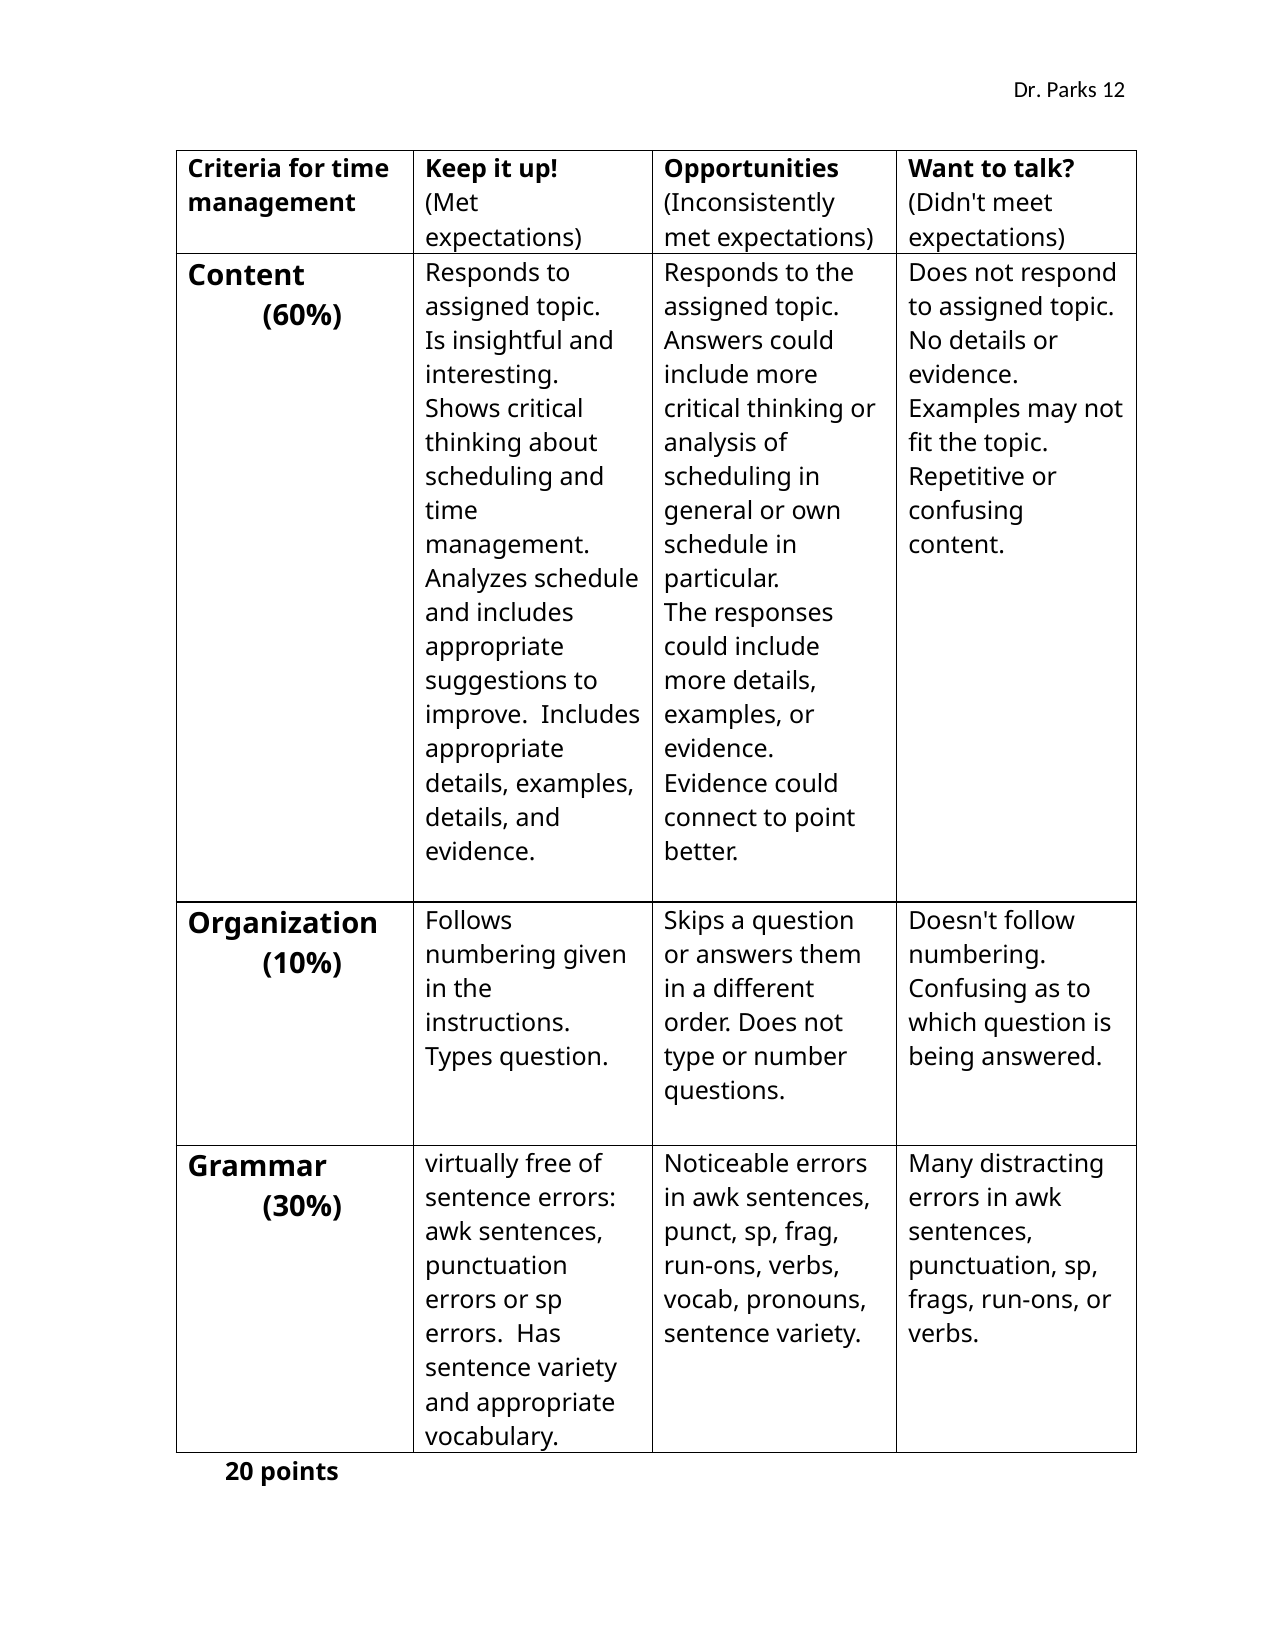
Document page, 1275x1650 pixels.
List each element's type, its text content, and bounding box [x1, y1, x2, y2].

table_cell Does not respond to assigned topic. No details or evidence. Examples may not fit the topic. Repetitive or confusing content. [897, 254, 1136, 901]
table_cell Many distracting errors in awk sentences, punctuation, sp, frags, run-ons, or verbs. [897, 1146, 1136, 1452]
table_cell Follows numbering given in the instructions. Types question. [414, 903, 652, 1145]
table_cell Organization (10%) [177, 903, 413, 1145]
table_cell Noticeable errors in awk sentences, punct, sp, frag, run-ons, verbs, vocab, pronouns, sentence variety. [653, 1146, 896, 1452]
text 20 points [150, 1453, 1125, 1487]
table_cell Doesn't follow numbering. Confusing as to which question is being answered. [897, 903, 1136, 1145]
table_cell Skips a question or answers them in a different order. Does not type or number questions. [653, 903, 896, 1145]
table_cell Content (60%) [177, 254, 413, 901]
table_cell Grammar (30%) [177, 1146, 413, 1452]
table_cell Responds to assigned topic. Is insightful and interesting. Shows critical thinking about scheduling and time management. Analyzes schedule and includes appropriate suggestions to improve. Includes appropriate details, examples, details, and evidence. [414, 254, 652, 901]
table_cell Opportunities (Inconsistently met expectations) [653, 151, 896, 253]
table_cell Want to talk? (Didn't meet expectations) [897, 151, 1136, 253]
table_cell virtually free of sentence errors: awk sentences, punctuation errors or sp errors. Has sentence variety and appropriate vocabulary. [414, 1146, 652, 1452]
table_cell Criteria for time management [177, 151, 413, 253]
table_cell Responds to the assigned topic. Answers could include more critical thinking or analysis of scheduling in general or own schedule in particular. The responses could include more details, examples, or evidence. Evidence could connect to point better. [653, 254, 896, 901]
table_cell Keep it up! (Met expectations) [414, 151, 652, 253]
